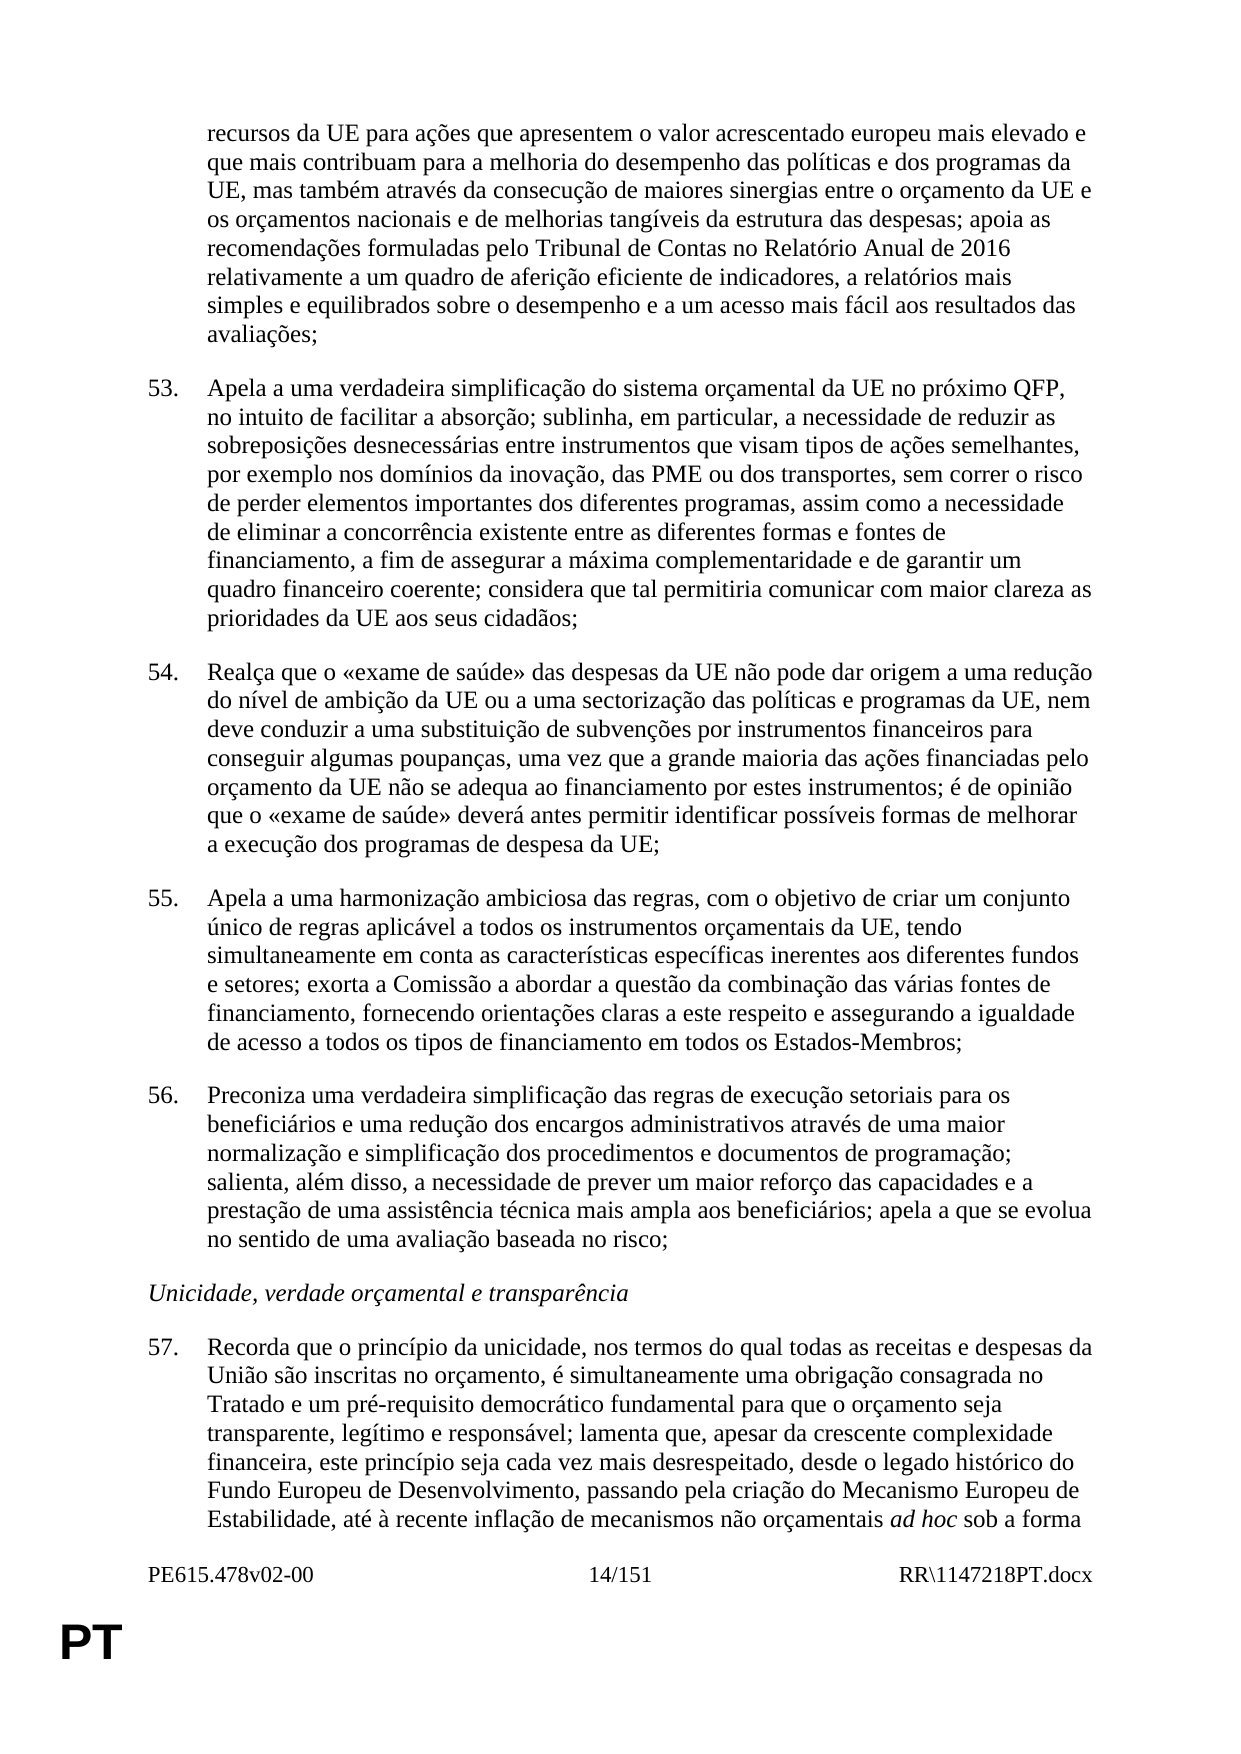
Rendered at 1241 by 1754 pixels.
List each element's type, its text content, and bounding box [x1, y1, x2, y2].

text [148, 1332, 1092, 1533]
text 54. Realça que o «exame de saúde» das despesas da UE não pode dar origem a uma redução do nível de ambição da UE ou a uma sectorização das políticas e programas da UE, nem deve conduzir a uma substituição de subvenções por instrumentos financeiros para conseguir algumas poupanças, uma vez que a grande maioria das ações financiadas pelo orçamento da UE não se adequa ao financiamento por estes instrumentos; é de opinião que o «exame de saúde» deverá antes permitir identificar possíveis formas de melhorar a execução dos programas de despesa da UE; [148, 657, 1092, 858]
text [148, 118, 1092, 348]
text 53. Apela a uma verdadeira simplificação do sistema orçamental da UE no próximo QFP, no intuito de facilitar a absorção; sublinha, em particular, a necessidade de reduzir as sobreposições desnecessárias entre instrumentos que visam tipos de ações semelhantes, por exemplo nos domínios da inovação, das PME ou dos transportes, sem correr o risco de perder elementos importantes dos diferentes programas, assim como a necessidade de eliminar a concorrência existente entre as diferentes formas e fontes de financiamento, a fim de assegurar a máxima complementaridade e de garantir um quadro financeiro coerente; considera que tal permitiria comunicar com maior clareza as prioridades da UE aos seus cidadãos; [148, 373, 1092, 632]
text Unicidade, verdade orçamental e transparência [148, 1278, 1092, 1307]
text 55. Apela a uma harmonização ambiciosa das regras, com o objetivo de criar um conjunto único de regras aplicável a todos os instrumentos orçamentais da UE, tendo simultaneamente em conta as características específicas inerentes aos diferentes fundos e setores; exorta a Comissão a abordar a questão da combinação das várias fontes de financiamento, fornecendo orientações claras a este respeito e assegurando a igualdade de acesso a todos os tipos de financiamento em todos os Estados-Membros; [148, 883, 1092, 1056]
text 56. Preconiza uma verdadeira simplificação das regras de execução setoriais para os beneficiários e uma redução dos encargos administrativos através de uma maior normalização e simplificação dos procedimentos e documentos de programação; salienta, além disso, a necessidade de prever um maior reforço das capacidades e a prestação de uma assistência técnica mais ampla aos beneficiários; apela a que se evolua no sentido de uma avaliação baseada no risco; [148, 1081, 1092, 1253]
